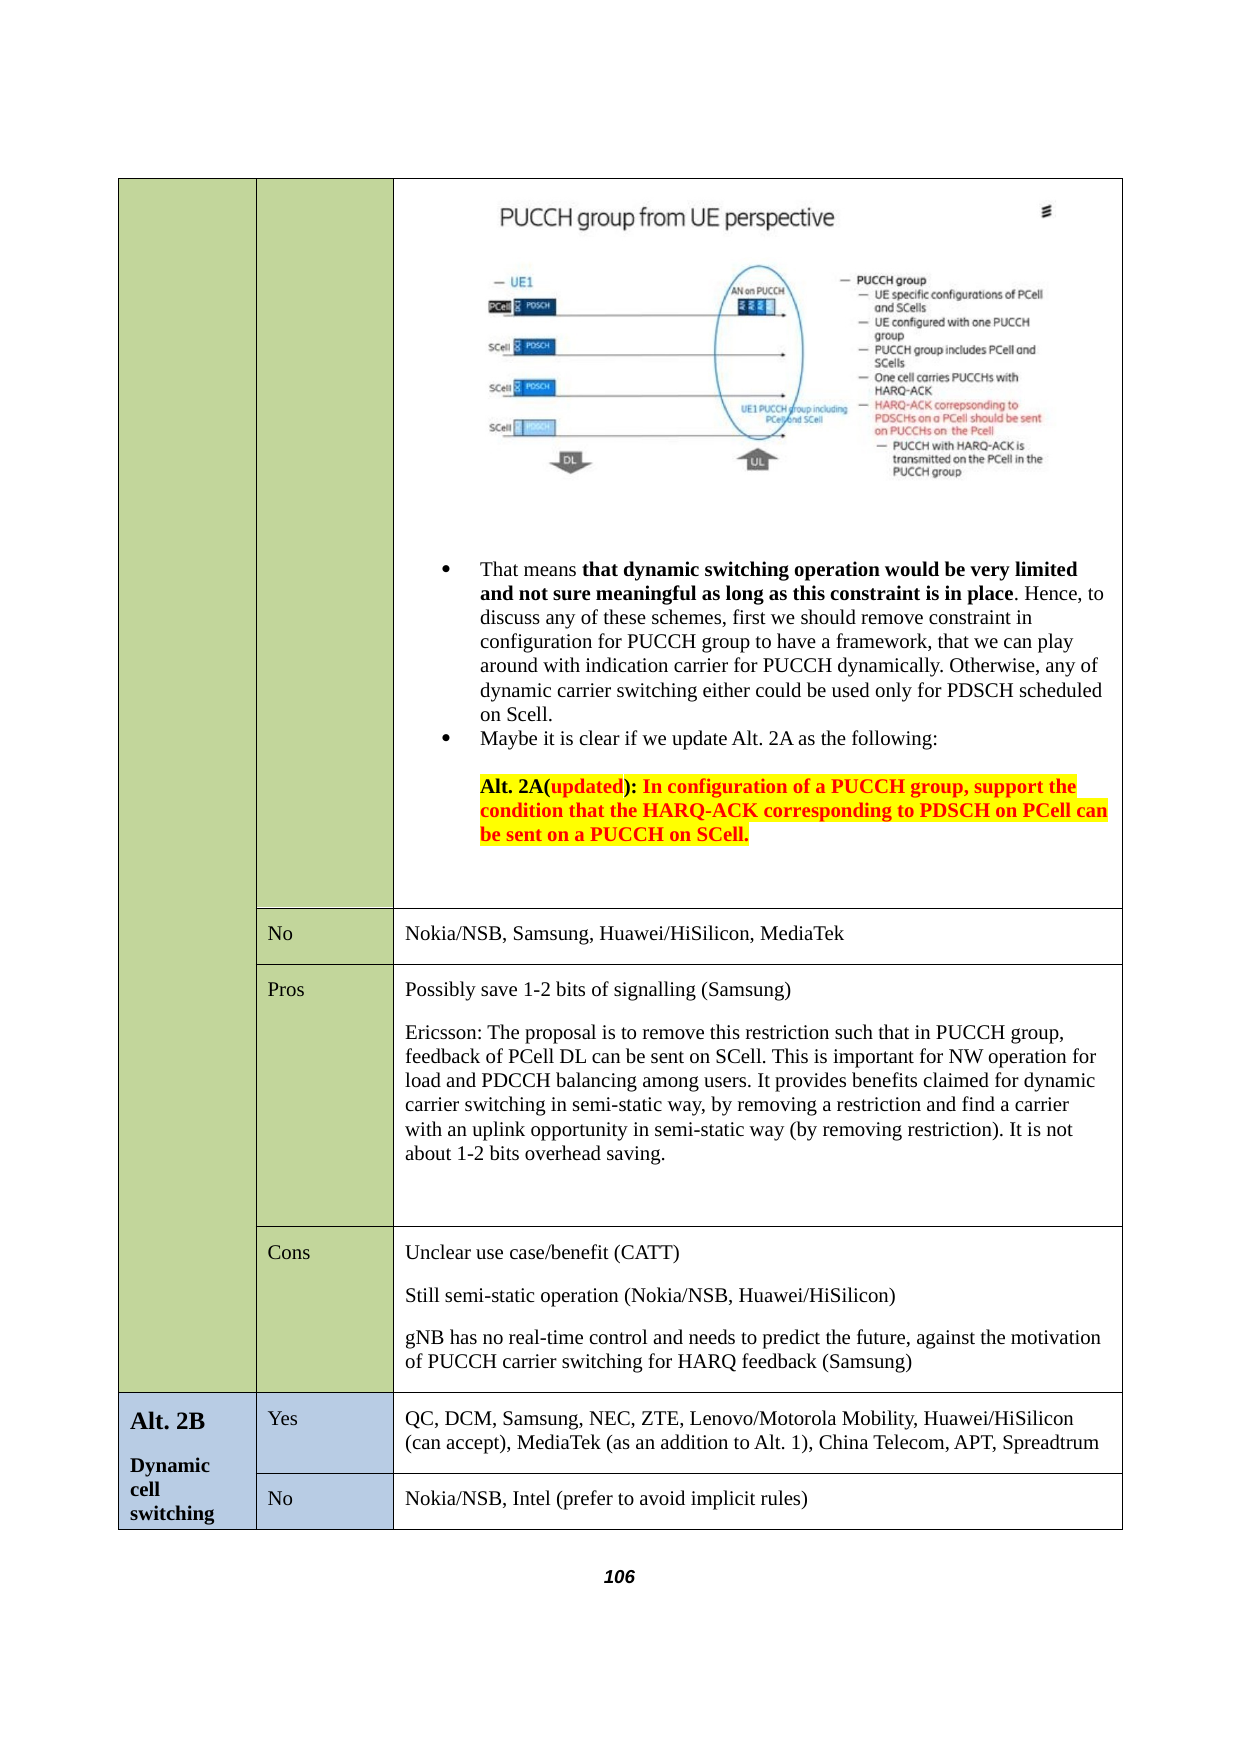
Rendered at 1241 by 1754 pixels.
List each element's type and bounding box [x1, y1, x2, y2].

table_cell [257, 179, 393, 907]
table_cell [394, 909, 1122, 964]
picture [480, 191, 1057, 496]
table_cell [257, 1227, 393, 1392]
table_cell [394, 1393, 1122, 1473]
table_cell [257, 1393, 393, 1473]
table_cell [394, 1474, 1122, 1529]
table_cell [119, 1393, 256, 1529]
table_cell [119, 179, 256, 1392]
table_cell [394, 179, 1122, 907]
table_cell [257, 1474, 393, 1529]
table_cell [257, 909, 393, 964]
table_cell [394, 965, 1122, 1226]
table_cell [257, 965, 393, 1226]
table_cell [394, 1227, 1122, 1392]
